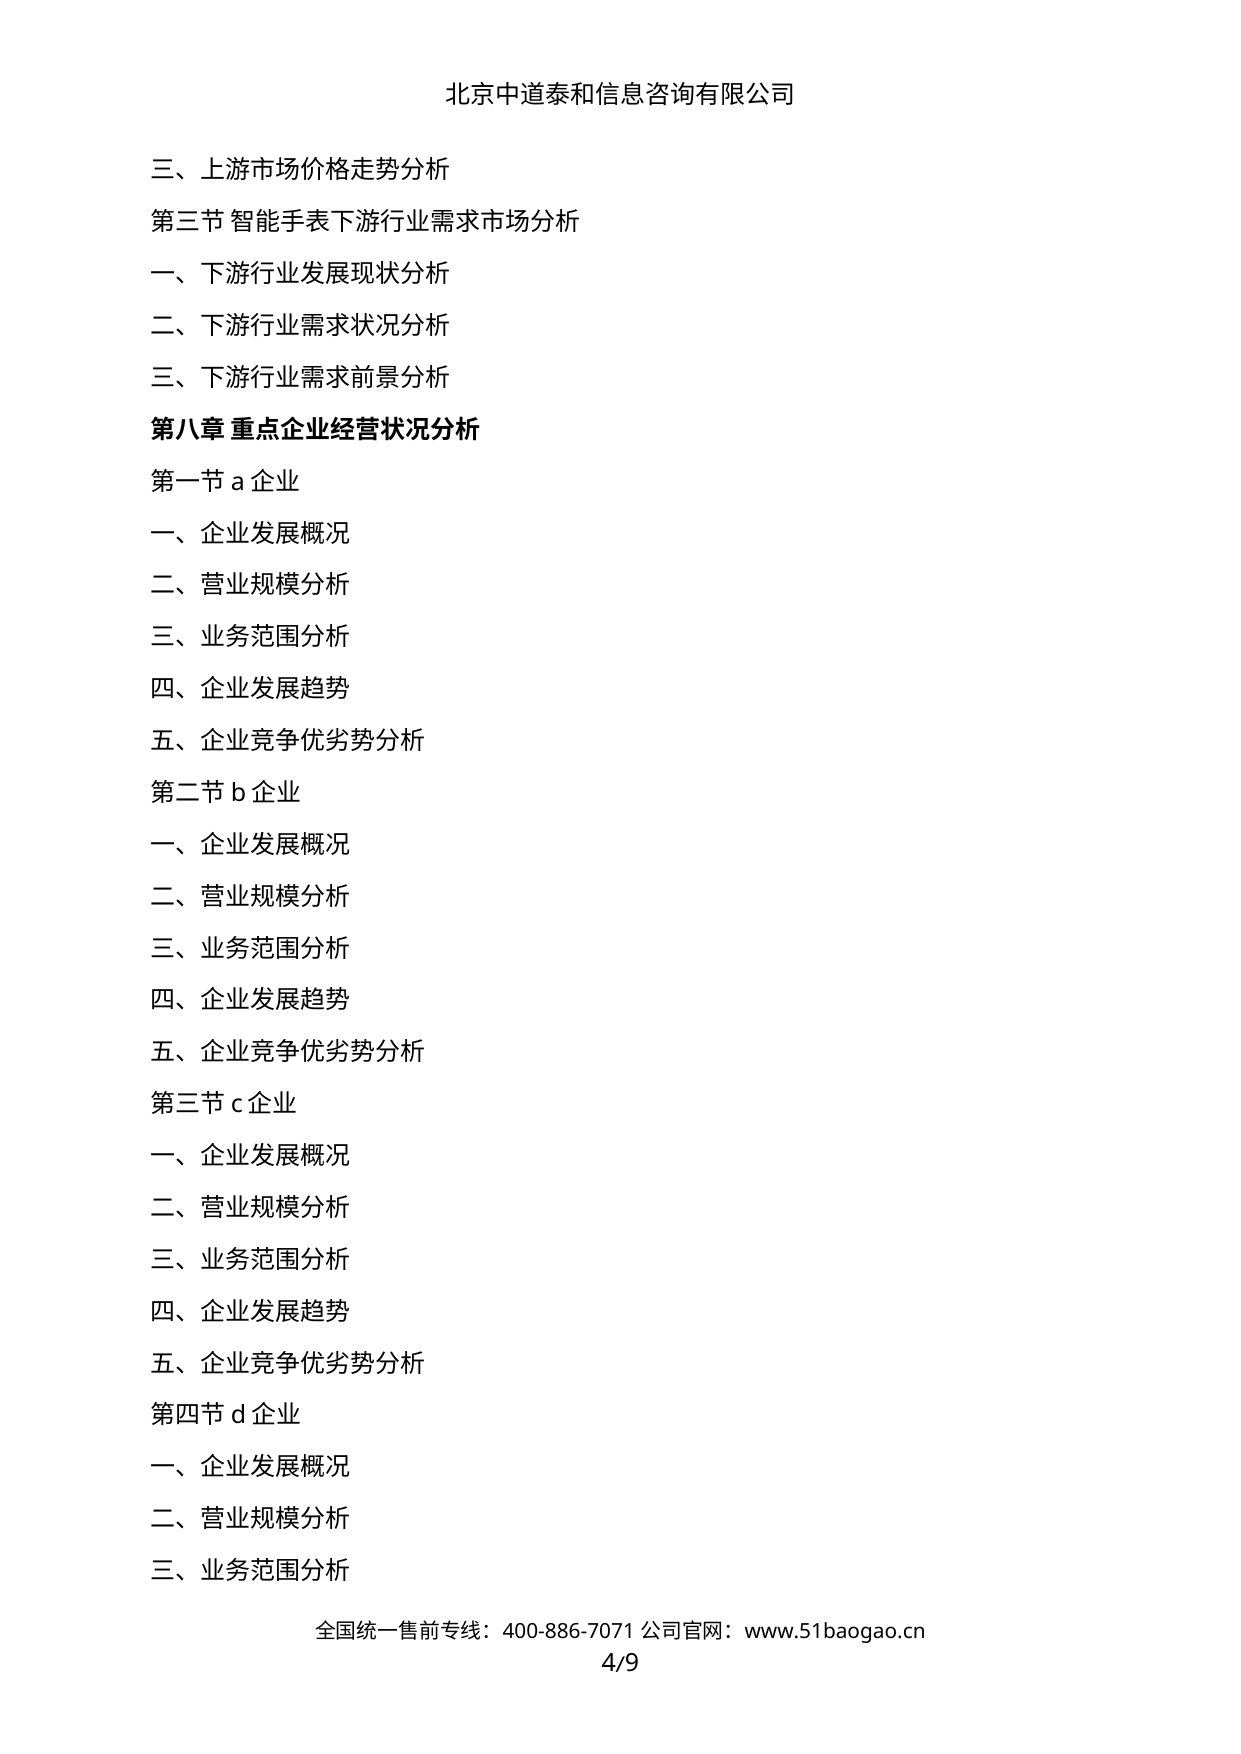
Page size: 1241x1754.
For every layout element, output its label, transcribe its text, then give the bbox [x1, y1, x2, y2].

text 第三节 c企业 [150, 1084, 1090, 1120]
text 三、业务范围分析 [150, 617, 1090, 653]
text 二、下游行业需求状况分析 [150, 306, 1090, 342]
text 一、企业发展概况 [150, 1136, 1090, 1172]
text 二、营业规模分析 [150, 876, 1090, 912]
text 三、业务范围分析 [150, 1551, 1090, 1587]
text 五、企业竞争优劣势分析 [150, 1032, 1090, 1068]
text 三、业务范围分析 [150, 1239, 1090, 1276]
text 一、企业发展概况 [150, 824, 1090, 861]
text 二、营业规模分析 [150, 1499, 1090, 1535]
text 三、下游行业需求前景分析 [150, 357, 1090, 394]
text 四、企业发展趋势 [150, 669, 1090, 705]
text 一、企业发展概况 [150, 1447, 1090, 1483]
text 三、业务范围分析 [150, 928, 1090, 964]
text 一、企业发展概况 [150, 513, 1090, 549]
text 四、企业发展趋势 [150, 1291, 1090, 1327]
text 第八章 重点企业经营状况分析 [150, 409, 1090, 446]
text 二、营业规模分析 [150, 1187, 1090, 1224]
text 五、企业竞争优劣势分析 [150, 721, 1090, 757]
text 第三节 智能手表下游行业需求市场分析 [150, 202, 1090, 238]
text 第四节 d企业 [150, 1395, 1090, 1431]
text 第二节 b企业 [150, 772, 1090, 809]
text 二、营业规模分析 [150, 565, 1090, 601]
text 一、下游行业发展现状分析 [150, 254, 1090, 290]
text 第一节 a企业 [150, 461, 1090, 497]
text 五、企业竞争优劣势分析 [150, 1343, 1090, 1379]
text 四、企业发展趋势 [150, 980, 1090, 1016]
text 三、上游市场价格走势分析 [150, 150, 1090, 186]
